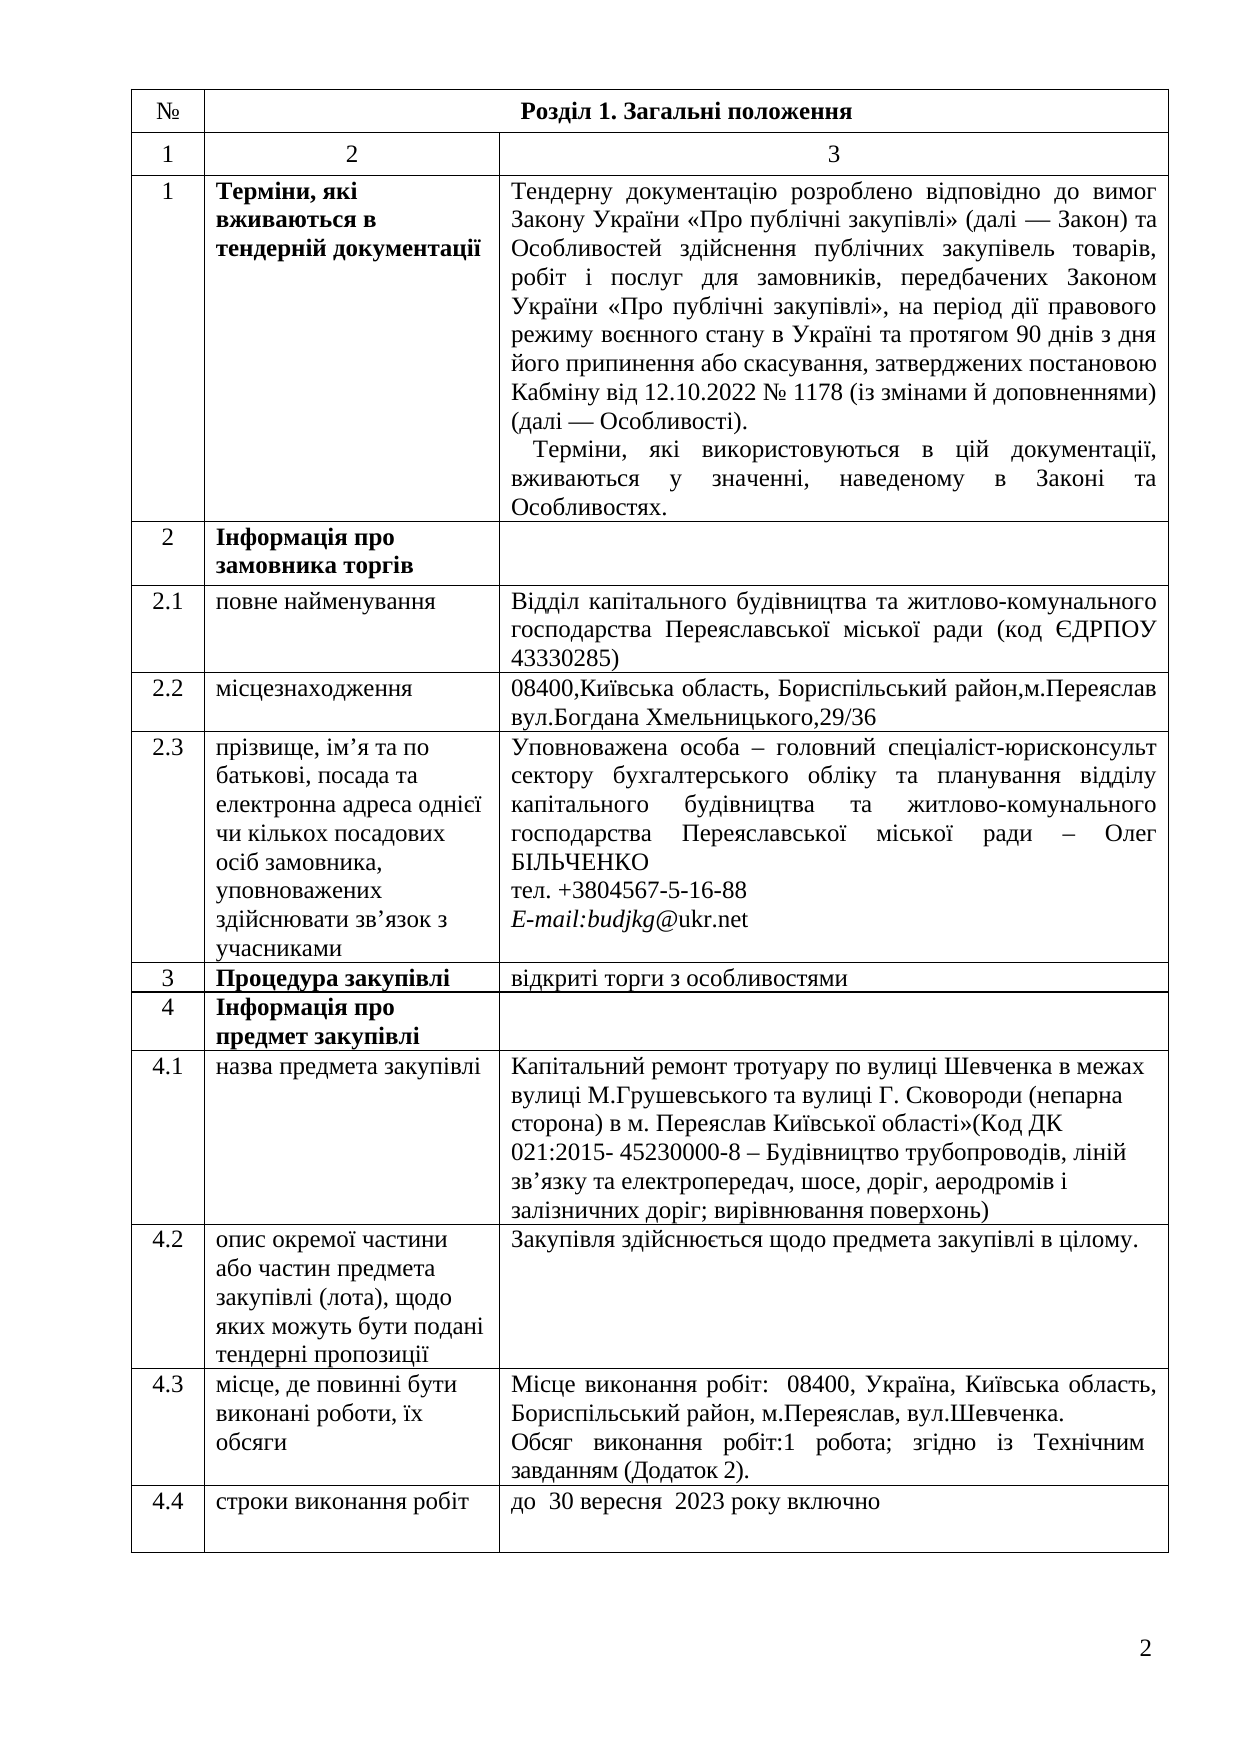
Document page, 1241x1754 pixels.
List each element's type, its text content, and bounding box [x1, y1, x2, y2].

table_cell місце, де повинні бути виконані роботи, їх обсяги [205, 1369, 499, 1485]
table_cell назва предмета закупівлі [205, 1051, 499, 1223]
table_cell 1 [132, 133, 204, 175]
table_cell Місце виконання робіт: 08400, Україна, Київська область, Бориспільський район, м.Переяслав, вул.Шевченка. Обсяг виконання робіт:1 робота; згідно із Технічним завданням (Додаток 2). [500, 1369, 1168, 1485]
table_cell прізвище, ім’я та по батькові, посада та електронна адреса однієї чи кількох посадових осіб замовника, уповноважених здійснювати зв’язок з учасниками [342, 732, 499, 962]
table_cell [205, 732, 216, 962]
table_cell Уповноважена особа – головний спеціаліст-юрисконсульт сектору бухгалтерського обліку та планування відділу капітального будівництва та житлово-комунального господарства Переяславської міської ради – Олег БІЛЬЧЕНКО тел. +3804567-5-16-88 E-mail:budjkg@ukr.net [500, 732, 1168, 962]
table_cell 4.1 [132, 1051, 204, 1223]
table_cell Процедура закупівлі [205, 963, 499, 991]
table_cell 2 [205, 133, 499, 175]
table_cell відкриті торги з особливостями [500, 963, 1168, 991]
table_cell опис окремої частини або частин предмета закупівлі (лота), щодо яких можуть бути подані тендерні пропозиції [205, 1225, 499, 1368]
table_cell Тендерну документацію розроблено відповідно до вимог Закону України «Про публічні закупівлі» (далі — Закон) та Особливостей здійснення публічних закупівель товарів, робіт і послуг для замовників, передбачених Законом України «Про публічні закупівлі», на період дії правового режиму воєнного стану в Україні та протягом 90 днів з дня його припинення або скасування, затверджених постановою Кабміну від 12.10.2022 № 1178 (із змінами й доповненнями) (далі — Особливості). Терміни, які використовуються в цій документації, вживаються у значенні, наведеному в Законі та Особливостях. [500, 176, 1168, 521]
table_cell Інформація про замовника торгів [205, 522, 499, 585]
table_cell 3 [500, 133, 1168, 175]
table_cell повне найменування [205, 586, 499, 672]
table_cell [500, 993, 1168, 1050]
table_cell Закупівля здійснюється щодо предмета закупівлі в цілому. [500, 1225, 1168, 1368]
table_cell 4 [132, 993, 204, 1050]
table_cell Відділ капітального будівництва та житлово-комунального господарства Переяславської міської ради (код ЄДРПОУ 43330285) [500, 586, 1168, 672]
table_cell Капітальний ремонт тротуару по вулиці Шевченка в межах вулиці М.Грушевського та вулиці Г. Сковороди (непарна сторона) в м. Переяслав Київської області»(Код ДК 021:2015- 45230000-8 – Будівництво трубопроводів, ліній зв’язку та електропередач, шосе, доріг, аеродромів і залізничних доріг; вирівнювання поверхонь) [500, 1051, 1168, 1223]
table_cell 2.3 [132, 732, 204, 962]
table_cell 1 [132, 176, 204, 521]
table_cell 4.3 [132, 1369, 204, 1485]
table_cell Терміни, які вживаються в тендерній документації [205, 176, 499, 521]
table_cell 08400,Київська область, Бориспільський район,м.Переяслав вул.Богдана Хмельницького,29/36 [500, 673, 1168, 731]
table_cell строки виконання робіт [205, 1486, 499, 1552]
table_cell Інформація про предмет закупівлі [205, 993, 499, 1050]
table_cell 2 [132, 522, 204, 585]
table_header Розділ 1. Загальні положення [205, 90, 1168, 132]
table_cell 4.4 [132, 1486, 204, 1552]
table_cell до 30 вересня 2023 року включно [500, 1486, 1168, 1552]
table_header № [132, 90, 204, 132]
table_cell 4.2 [132, 1225, 204, 1368]
table_cell [500, 522, 1168, 585]
table_cell 2.1 [132, 586, 204, 672]
table_cell місцезнаходження [205, 673, 499, 731]
table_cell 3 [132, 963, 204, 991]
table_cell 2.2 [132, 673, 204, 731]
